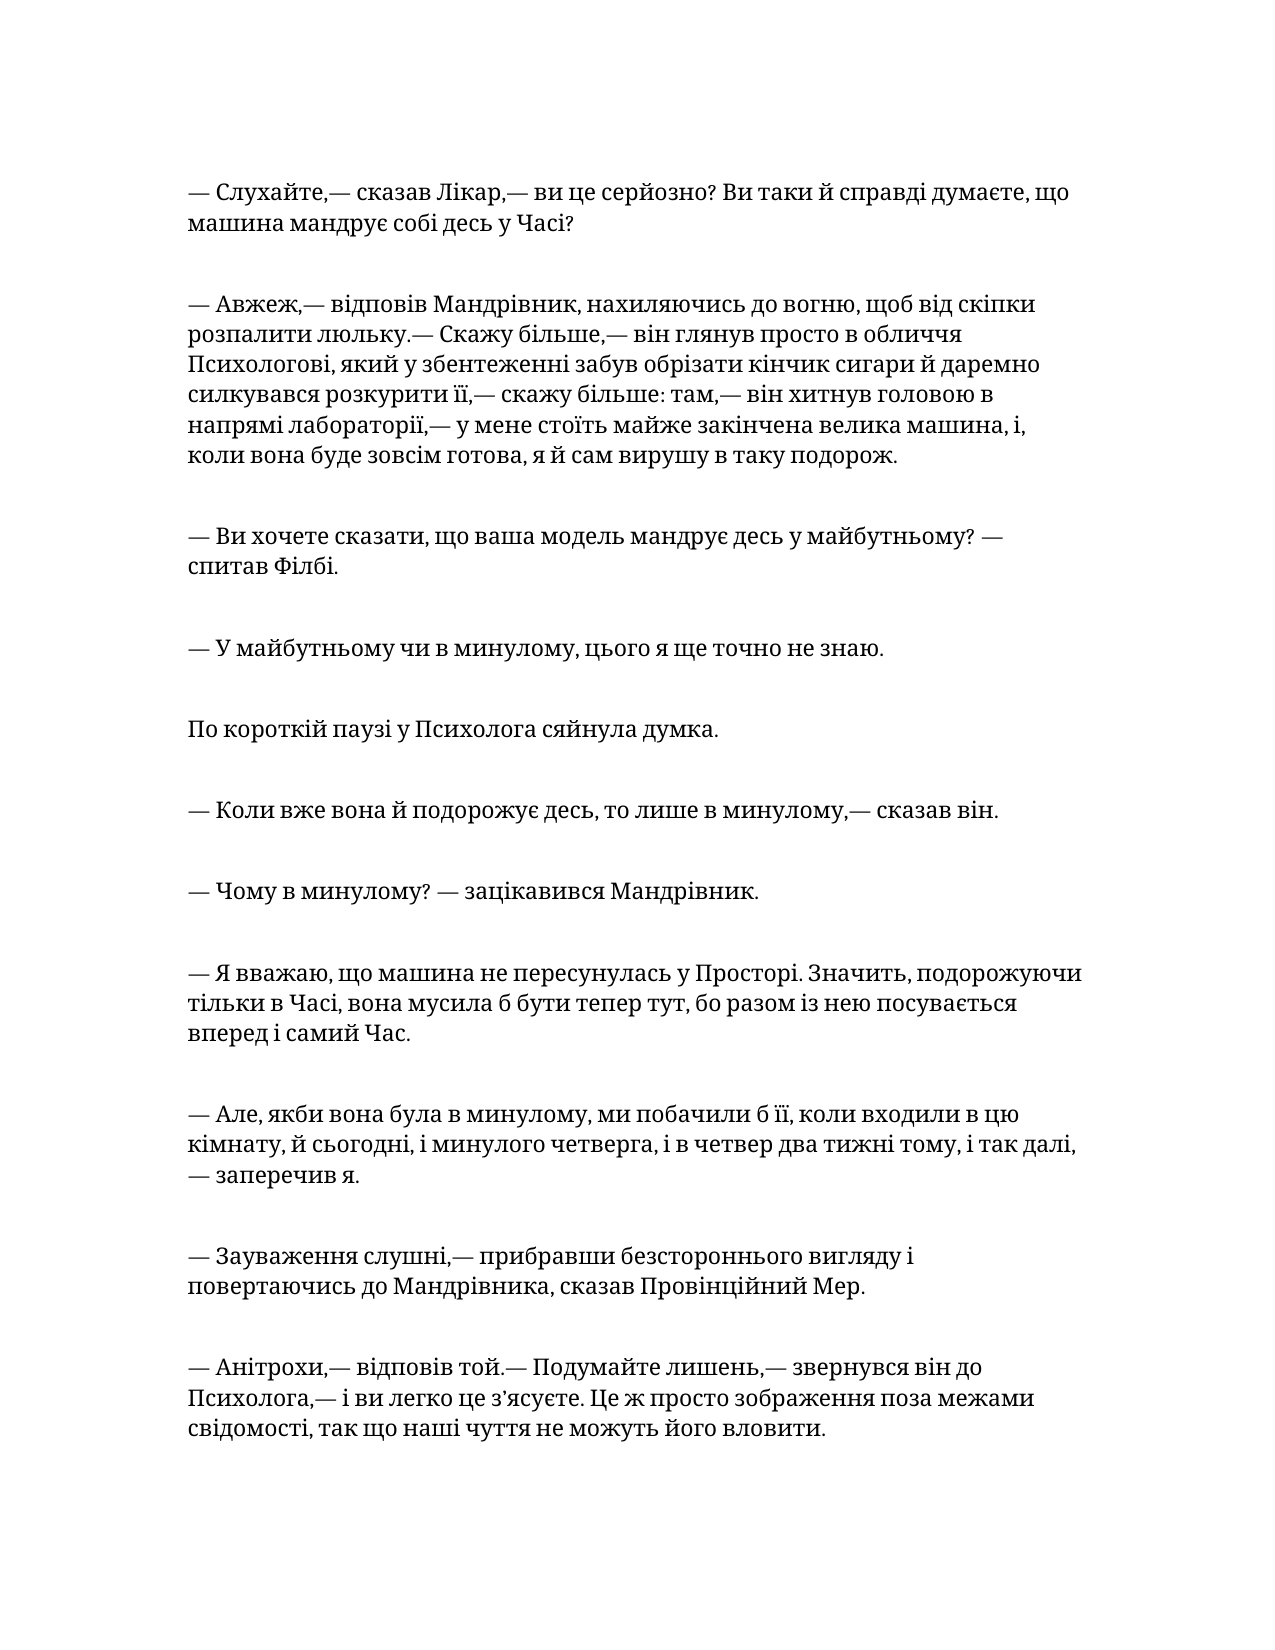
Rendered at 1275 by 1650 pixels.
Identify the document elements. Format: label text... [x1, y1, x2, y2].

text — Анітрохи,— відповів той.— Подумайте лишень,— звернувся він до Психолога,— і ви легко це з’ясуєте. Це ж просто зображення поза межами свідомості, так що наші чуття не можуть його вловити. [187, 1325, 1087, 1442]
text — Я вважаю, що машина не пересунулась у Просторі. Значить, подорожуючи тільки в Часі, вона мусила б бути тепер тут, бо разом із нею посувається вперед і самий Час. [187, 930, 1087, 1047]
text По короткій паузі у Психолога сяйнула думка. [187, 686, 1087, 743]
text — Слухайте,— сказав Лікар,— ви це серйозно? Ви таки й справді думаєте, що машина мандрує собі десь у Часі? [187, 150, 1087, 237]
text — Авжеж,— відповів Мандрівник, нахиляючись до вогню, щоб від скіпки розпалити люльку.— Скажу більше,— він глянув просто в обличчя Психологові, який у збентеженні забув обрізати кінчик сигари й даремно силкувався розкурити її,— скажу більше: там,— він хитнув головою в напрямі лабораторії,— у мене стоїть майже закінчена велика машина, і, коли вона буде зовсім готова, я й сам вирушу в таку подорож. [187, 261, 1087, 469]
text — Але, якби вона була в минулому, ми побачили б її, коли входили в цю кімнату, й сьогодні, і минулого четверга, і в четвер два тижні тому, і так далі,— заперечив я. [187, 1072, 1087, 1189]
text — У майбутньому чи в минулому, цього я ще точно не знаю. [187, 605, 1087, 662]
text — Чому в минулому? — зацікавився Мандрівник. [187, 849, 1087, 906]
text — Ви хочете сказати, що ваша модель мандрує десь у майбутньому? — спитав Філбі. [187, 494, 1087, 581]
text — Зауваження слушні,— прибравши безстороннього вигляду і повертаючись до Мандрівника, сказав Провінційний Мер. [187, 1213, 1087, 1300]
text — Коли вже вона й подорожує десь, то лише в минулому,— сказав він. [187, 768, 1087, 824]
